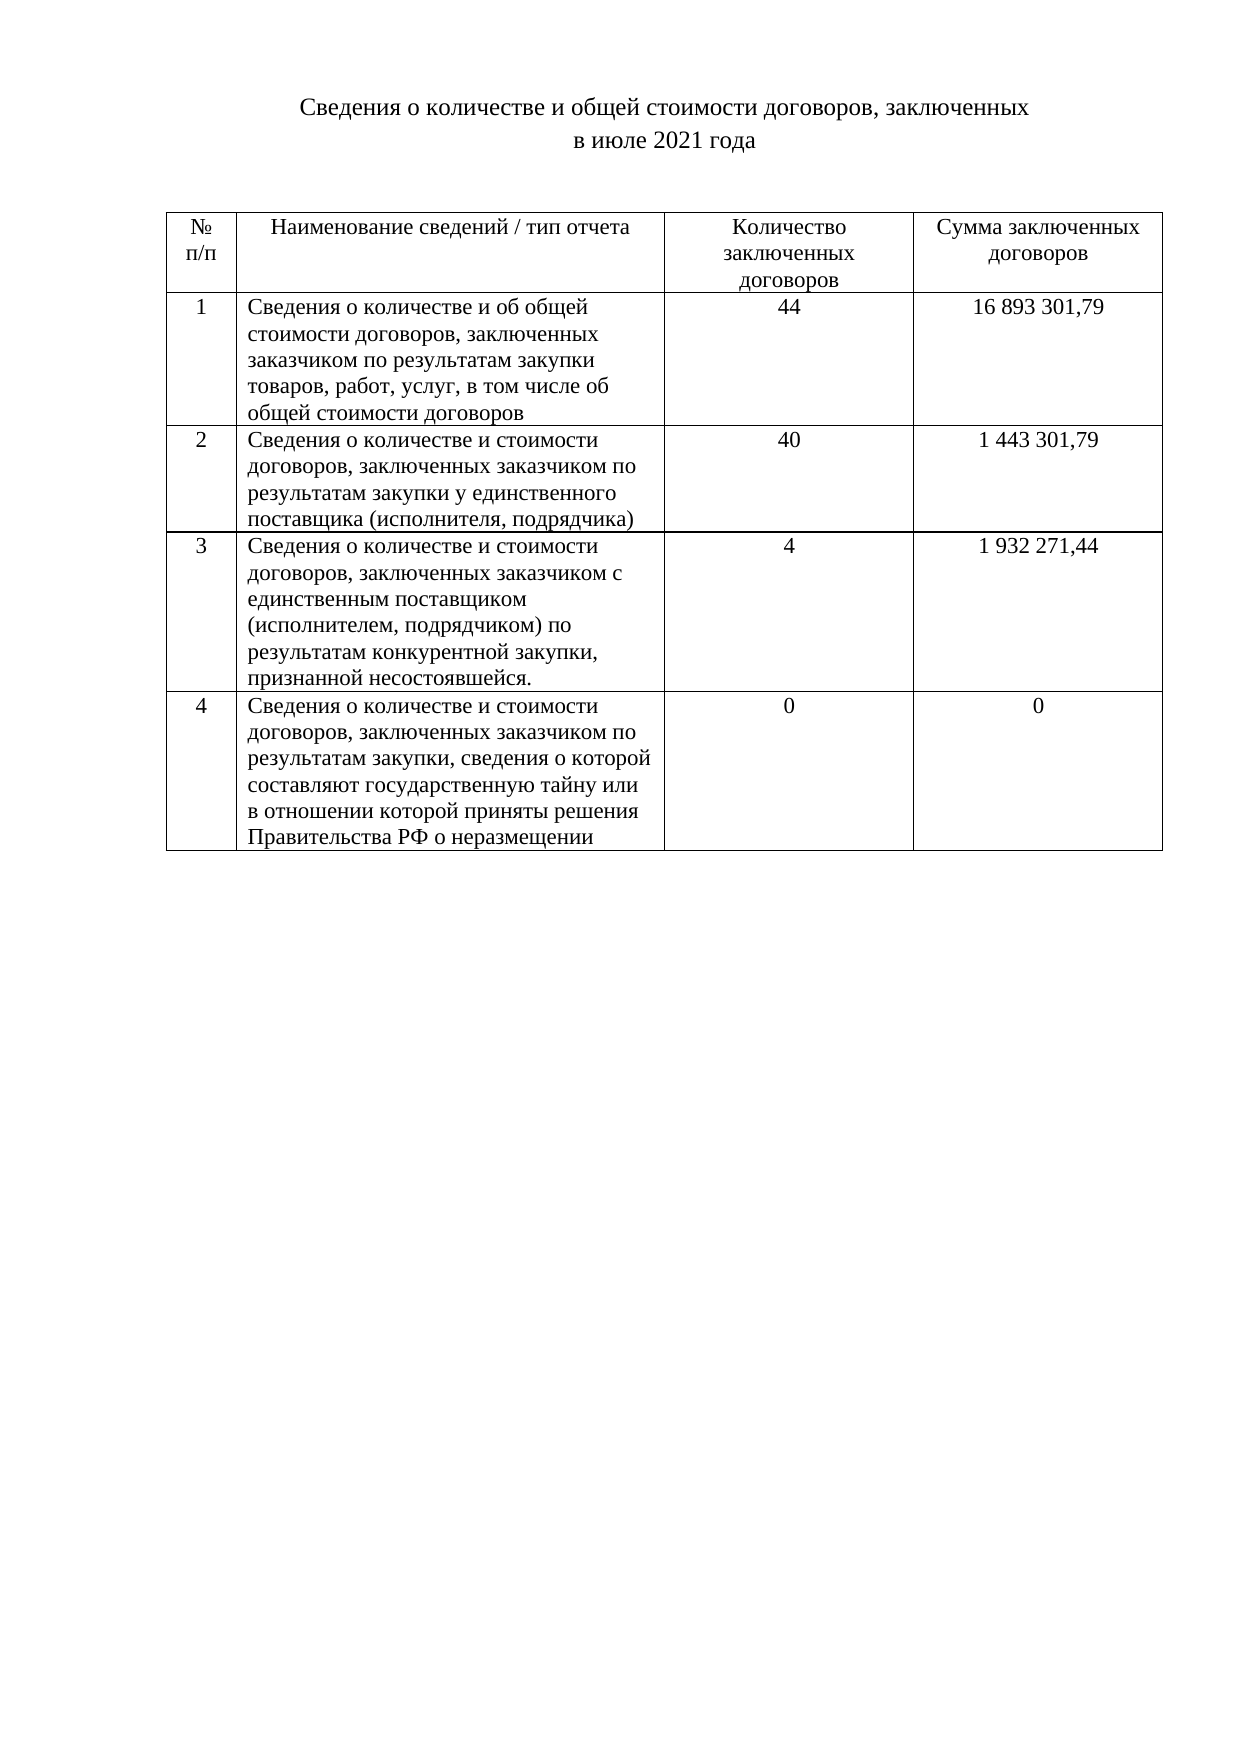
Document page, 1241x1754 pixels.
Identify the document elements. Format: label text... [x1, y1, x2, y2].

table_cell 4 [665, 533, 913, 691]
table_cell 1 [167, 293, 236, 425]
table_cell Сведения о количестве и стоимости договоров, заключенных заказчиком по результатам закупки у единственного поставщика (исполнителя, подрядчика) [237, 426, 664, 531]
table_cell 1 932 271,44 [914, 533, 1162, 691]
table_header Наименование сведений / тип отчета [237, 213, 664, 292]
table_cell 1 443 301,79 [914, 426, 1162, 531]
table_cell 44 [665, 293, 913, 425]
table_header Количество заключенных договоров [665, 213, 913, 292]
table_cell Сведения о количестве и стоимости договоров, заключенных заказчиком с единственным поставщиком (исполнителем, подрядчиком) по результатам конкурентной закупки, признанной несостоявшейся. [237, 533, 664, 691]
table_cell 40 [665, 426, 913, 531]
table_cell Сведения о количестве и об общей стоимости договоров, заключенных заказчиком по результатам закупки товаров, работ, услуг, в том числе об общей стоимости договоров [237, 293, 664, 425]
text в июле 2021 года [177, 125, 1152, 154]
table_cell 4 [167, 692, 236, 850]
table_cell 16 893 301,79 [914, 293, 1162, 425]
table_header № п/п [167, 213, 236, 292]
text Сведения о количестве и общей стоимости договоров, заключенных [177, 92, 1152, 121]
table_cell 2 [167, 426, 236, 531]
table_cell 0 [665, 692, 913, 850]
table_cell 3 [167, 533, 236, 691]
table_cell 0 [914, 692, 1162, 850]
table_header Сумма заключенных договоров [914, 213, 1162, 292]
table_cell Сведения о количестве и стоимости договоров, заключенных заказчиком по результатам закупки, сведения о которой составляют государственную тайну или в отношении которой приняты решения Правительства РФ о неразмещении [237, 692, 664, 850]
